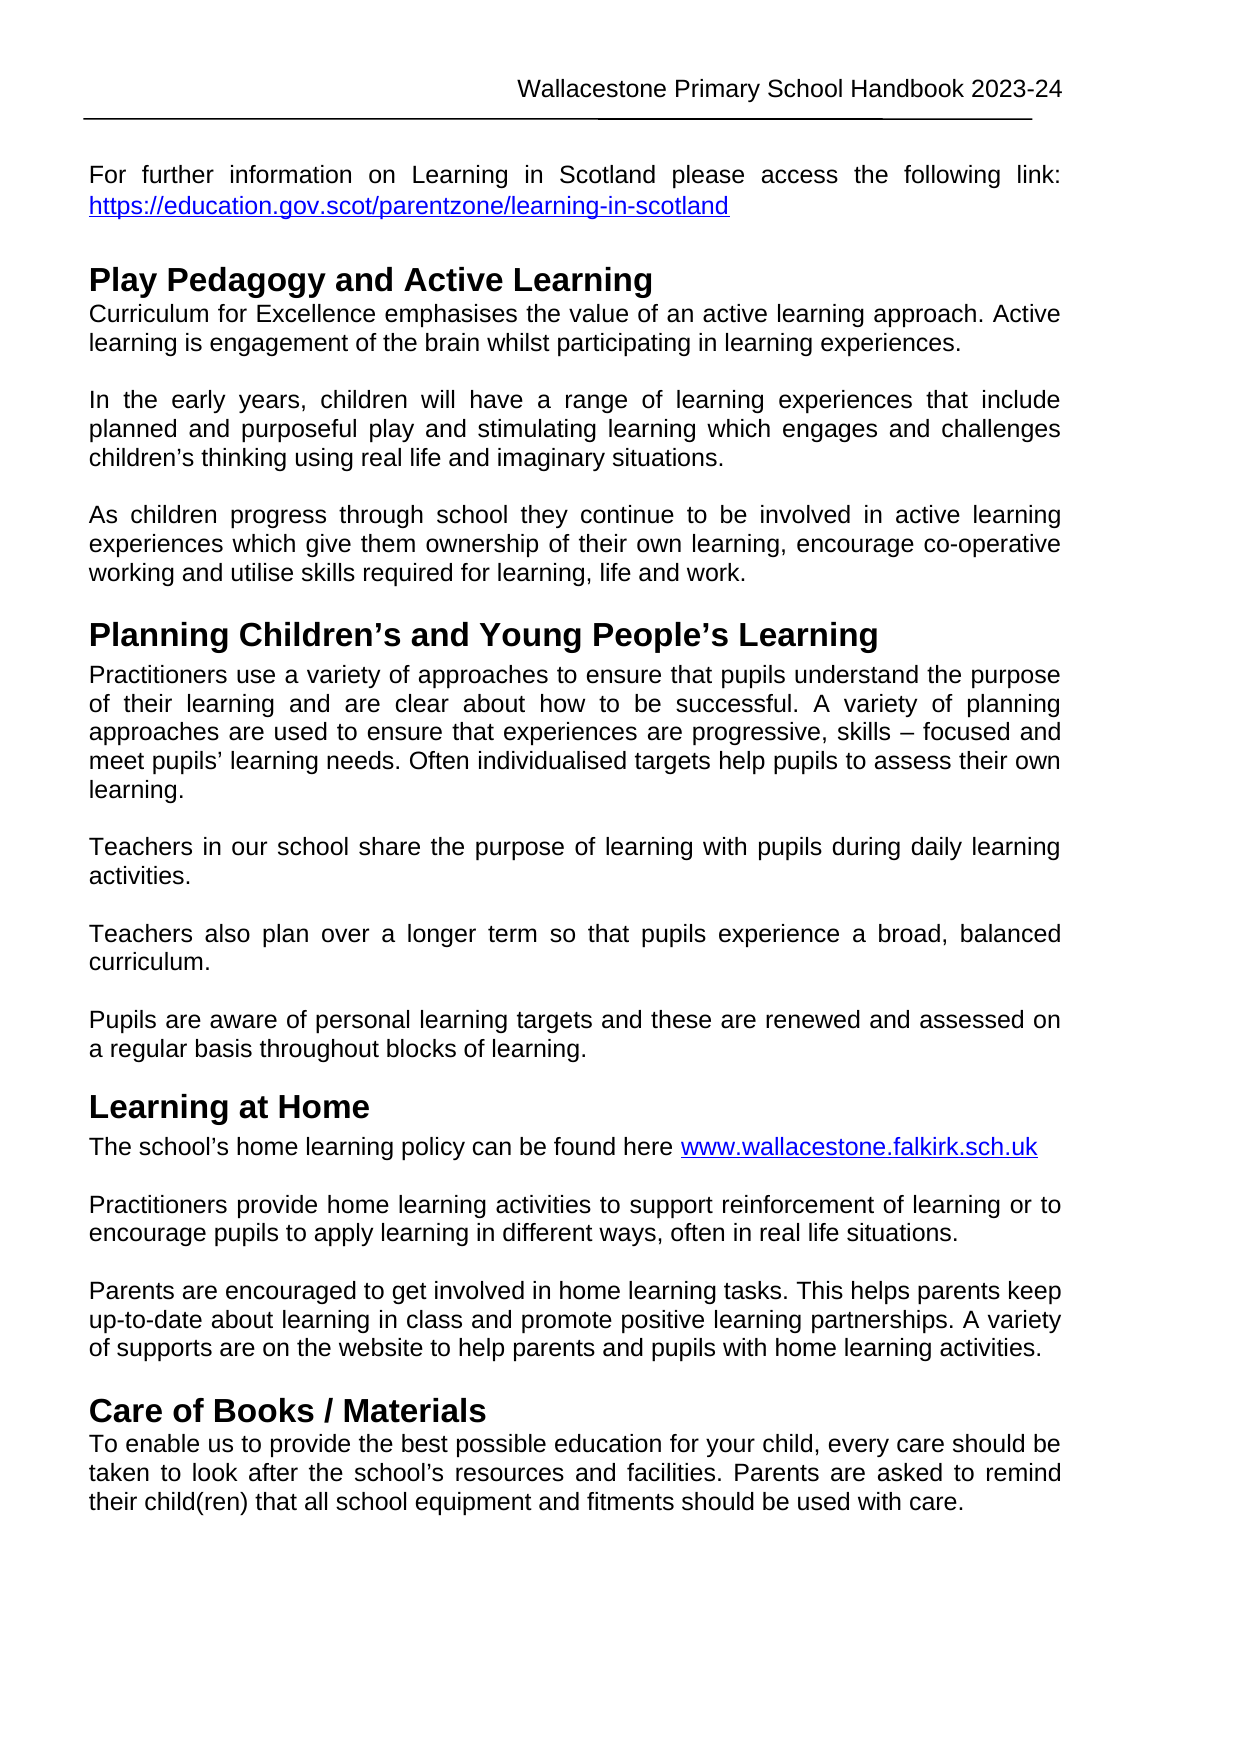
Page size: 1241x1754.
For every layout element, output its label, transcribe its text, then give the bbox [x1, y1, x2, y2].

text Pupils are aware of personal learning targets and these are renewed and assessed on a regular basis throughout blocks of learning. [89, 1005, 1063, 1062]
text Practitioners use a variety of approaches to ensure that pupils understand the purpose of their learning and are clear about how to be successful. A variety of planning approaches are used to ensure that experiences are progressive, skills – focused and meet pupils’ learning needs. Often individualised targets help pupils to assess their own learning. [89, 660, 1063, 804]
text Teachers also plan over a longer term so that pupils experience a broad, balanced curriculum. [89, 919, 1063, 976]
text Practitioners provide home learning activities to support reinforcement of learning or to encourage pupils to apply learning in different ways, often in real life situations. [89, 1189, 1063, 1247]
text Planning Children’s and Young People’s Learning [89, 615, 1063, 654]
text The school’s home learning policy can be found here www.wallacestone.falkirk.sch.uk [89, 1132, 1063, 1161]
text To enable us to provide the best possible education for your child, every care should be taken to look after the school’s resources and facilities. Parents are asked to remind their child(ren) that all school equipment and fitments should be used with care. [89, 1429, 1063, 1516]
text As children progress through school they continue to be involved in active learning experiences which give them ownership of their own learning, encourage co-operative working and utilise skills required for learning, life and work. [89, 500, 1063, 586]
text In the early years, children will have a range of learning experiences that include planned and purposeful play and stimulating learning which engages and challenges children’s thinking using real life and imaginary situations. [89, 385, 1063, 471]
text Teachers in our school share the purpose of learning with pupils during daily learning activities. [89, 832, 1063, 890]
text Parents are encouraged to get involved in home learning tasks. This helps parents keep up-to-date about learning in class and promote positive learning partnerships. A variety of supports are on the website to help parents and pupils with home learning activities. [89, 1276, 1063, 1362]
text Curriculum for Excellence emphasises the value of an active learning approach. Active learning is engagement of the brain whilst participating in learning experiences. [89, 299, 1063, 356]
text For further information on Learning in Scotland please access the following link: https://education.gov.scot/parentzone/learning-in-scotland [89, 160, 1063, 220]
text Care of Books / Materials [89, 1391, 1063, 1429]
text Play Pedagogy and Active Learning [89, 261, 1063, 299]
subtitle Learning at Home [89, 1087, 1063, 1126]
